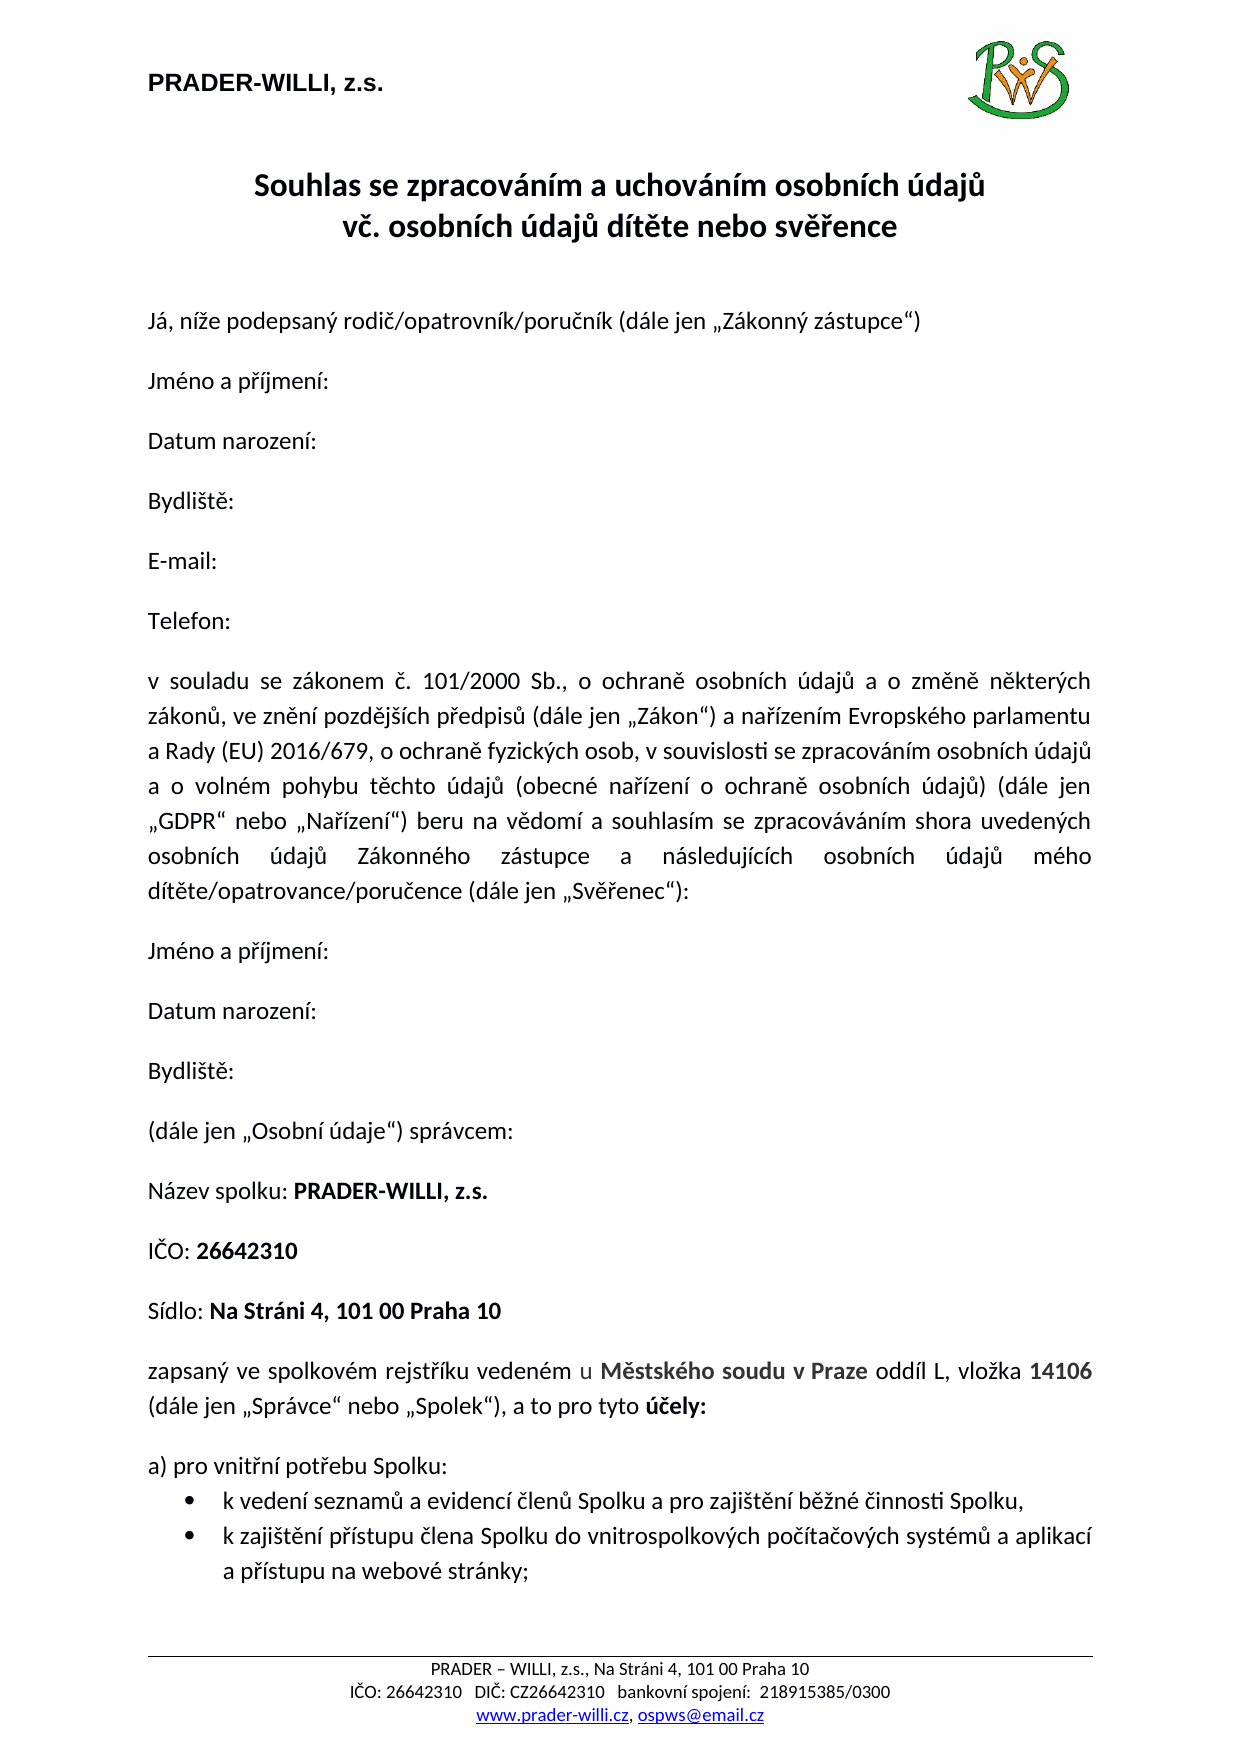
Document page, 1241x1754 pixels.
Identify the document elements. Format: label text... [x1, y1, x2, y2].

text Já, níže podepsaný rodič/opatrovník/poručník (dále jen „Zákonný zástupce“) [148, 306, 1093, 336]
text (dále jen „Osobní údaje“) správcem: [148, 1116, 1093, 1146]
text a) pro vnitřní potřebu Spolku: [148, 1451, 1093, 1481]
list k vedení seznamů a evidencí členů Spolku a pro zajištění běžné činnosti Spolku, [185, 1486, 1093, 1516]
text vč. osobních údajů dítěte nebo svěřence [148, 205, 1093, 246]
text Datum narození: [148, 996, 1093, 1026]
list k zajištění přístupu člena Spolku do vnitrospolkových počítačových systémů a aplikací a přístupu na webové stránky; [185, 1521, 1093, 1586]
text Datum narození: [148, 426, 1093, 456]
text Sídlo: Na Stráni 4, 101 00 Praha 10 [148, 1296, 1093, 1326]
text E-mail: [148, 546, 1093, 576]
text Telefon: [148, 606, 1093, 636]
text Jméno a příjmení: [148, 366, 1093, 396]
picture [956, 21, 1084, 132]
text Bydliště: [148, 486, 1093, 516]
text Název spolku: PRADER-WILLI, z.s. [148, 1176, 1093, 1206]
text Souhlas se zpracováním a uchováním osobních údajů [148, 164, 1093, 205]
text IČO: 26642310 [148, 1236, 1093, 1266]
text v souladu se zákonem č. 101/2000 Sb., o ochraně osobních údajů a o změně některých zákonů, ve znění pozdějších předpisů (dále jen „Zákon“) a nařízením Evropského parlamentu a Rady (EU) 2016/679, o ochraně fyzických osob, v souvislosti se zpracováním osobních údajů a o volném pohybu těchto údajů (obecné nařízení o ochraně osobních údajů) (dále jen „GDPR“ nebo „Nařízení“) beru na vědomí a souhlasím se zpracováváním shora uvedených osobních údajů Zákonného zástupce a následujících osobních údajů mého dítěte/opatrovance/poručence (dále jen „Svěřenec“): [148, 666, 1093, 906]
text zapsaný ve spolkovém rejstříku vedeném u Městského soudu v Praze oddíl L, vložka 14106 (dále jen „Správce“ nebo „Spolek“), a to pro tyto účely: [148, 1356, 1093, 1421]
text Bydliště: [148, 1056, 1093, 1086]
text Jméno a příjmení: [148, 936, 1093, 966]
